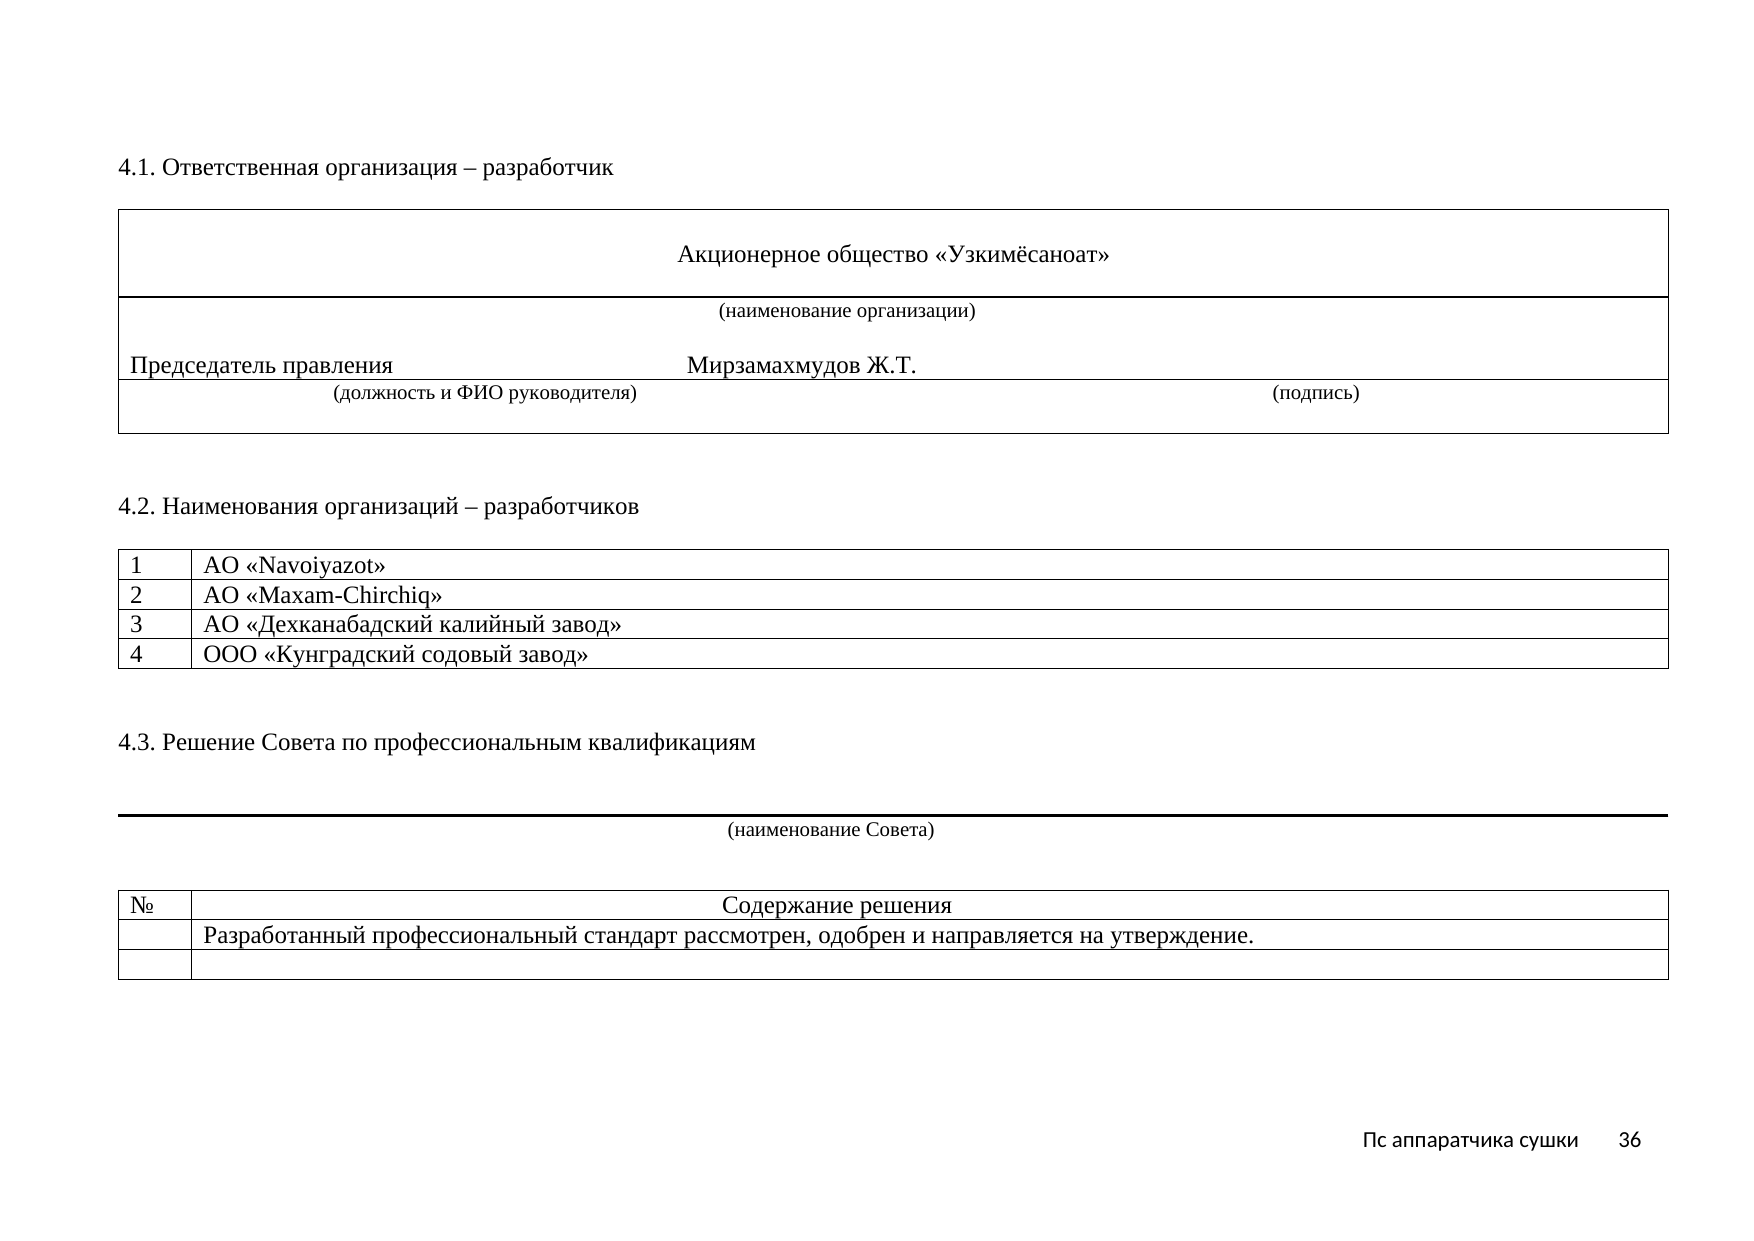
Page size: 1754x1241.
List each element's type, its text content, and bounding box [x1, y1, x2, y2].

table_cell Разработанный профессиональный стандарт рассмотрен, одобрен и направляется на утверждение. [192, 920, 1668, 949]
table_cell АО «Maxam-Chirchiq» [192, 580, 1668, 608]
table_header Акционерное общество «Узкимёсаноат» [119, 210, 1668, 296]
text (наименование Совета) [118, 817, 1668, 841]
table_header 1 [119, 550, 191, 579]
table_cell AO «Дехканабадский калийный завод» [192, 610, 1668, 638]
text 4.3. Решение Совета по профессиональным квалификациям [118, 727, 1668, 755]
table_cell ООО «Кунградский содовый завод» [192, 639, 1668, 668]
table_cell [119, 920, 191, 949]
table_header Содержание решения [192, 891, 1668, 919]
table_cell [192, 950, 1668, 979]
table_cell 3 [119, 610, 191, 638]
table_cell (наименование организации) Председатель правления Мирзамахмудов Ж.Т. [119, 298, 1668, 379]
table_cell 4 [119, 639, 191, 668]
table_header АО «Navoiyazot» [192, 550, 1668, 579]
table_cell (должность и ФИО руководителя) (подпись) [119, 380, 1668, 433]
text 4.2. Наименования организаций – разработчиков [118, 491, 1668, 520]
table_cell 2 [119, 580, 191, 608]
text 4.1. Ответственная организация – разработчик [118, 152, 1668, 180]
table_header № [119, 891, 191, 919]
table_cell [119, 950, 191, 979]
